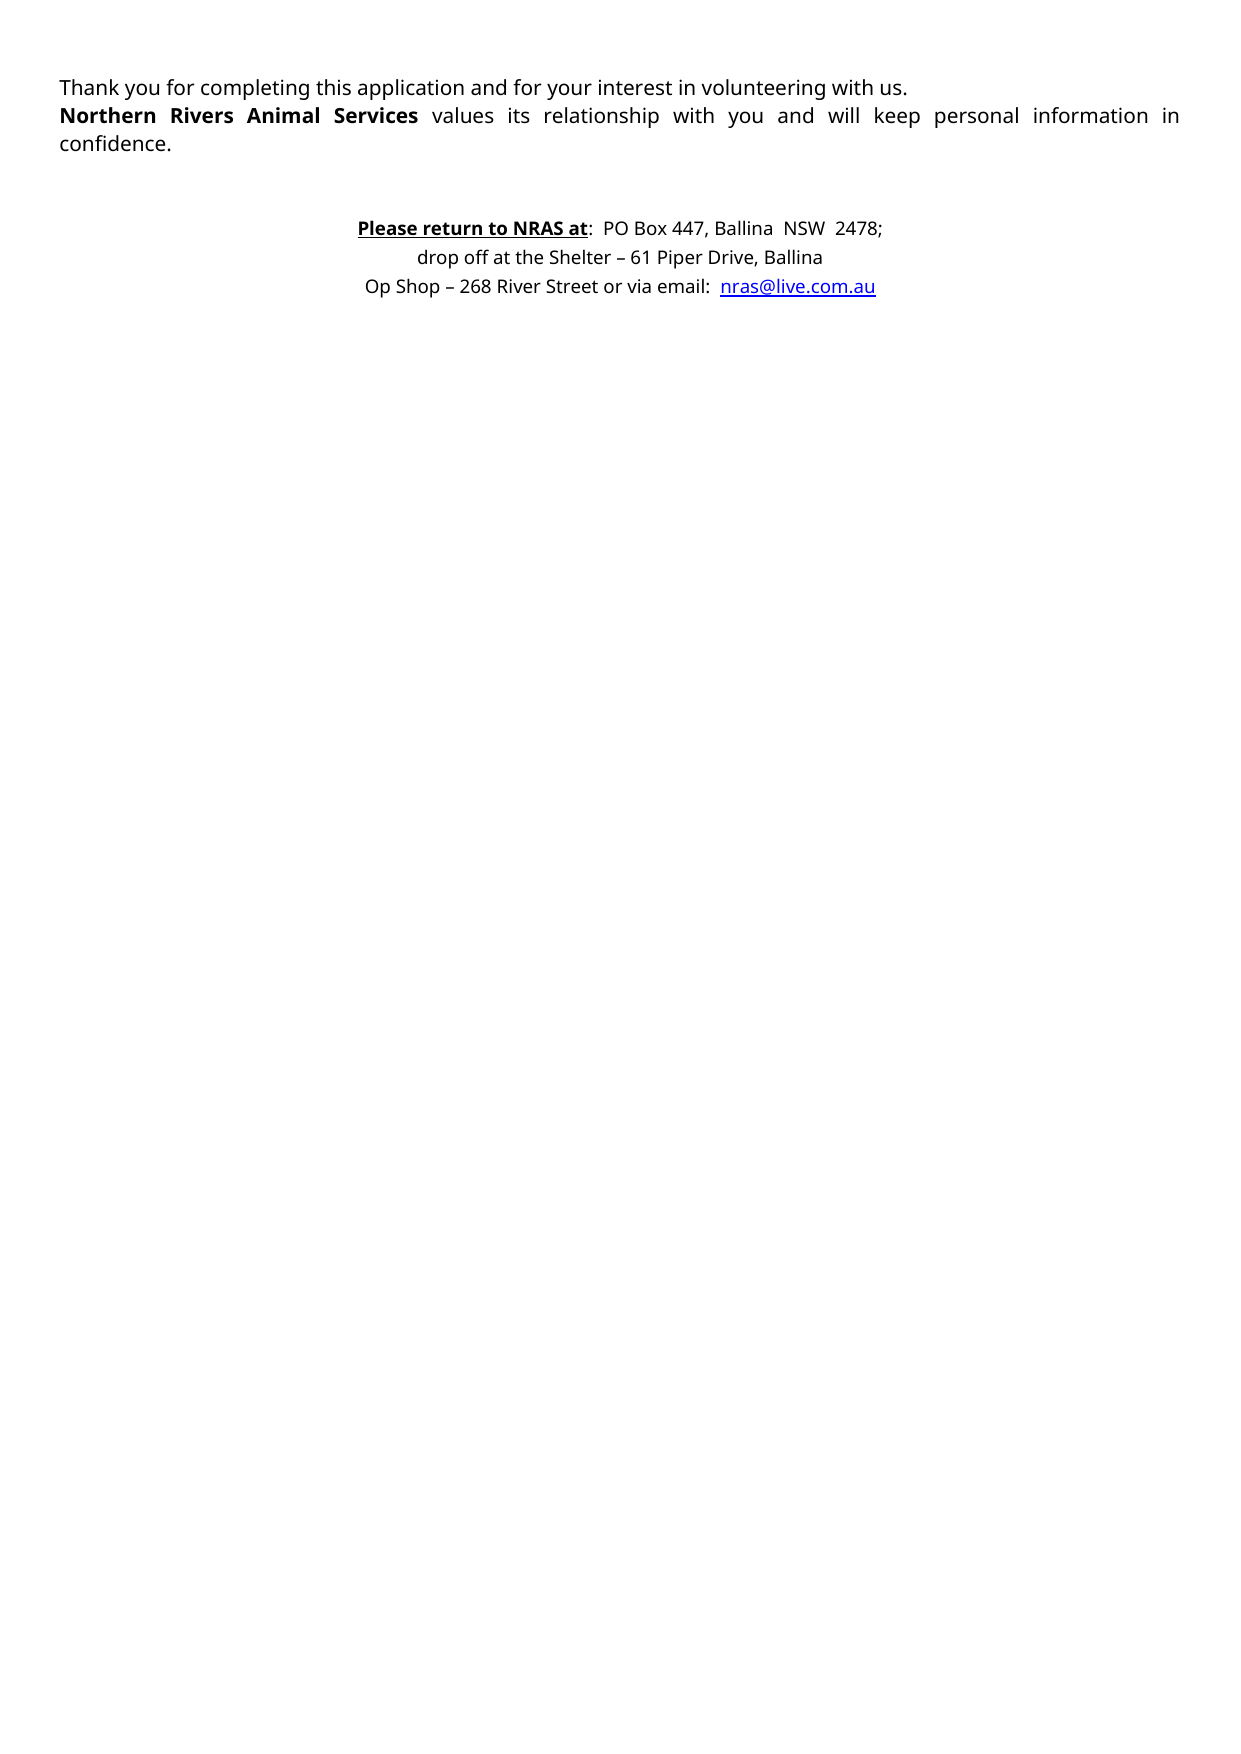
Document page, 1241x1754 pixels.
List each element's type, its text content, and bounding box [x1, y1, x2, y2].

text Please return to NRAS at: PO Box 447, Ballina NSW 2478; [59, 215, 1181, 240]
text drop off at the Shelter – 61 Piper Drive, Ballina [59, 244, 1181, 269]
text Thank you for completing this application and for your interest in volunteering with us. [59, 73, 1181, 101]
text Op Shop – 268 River Street or via email: nras@live.com.au [59, 273, 1181, 299]
text Northern Rivers Animal Services values its relationship with you and will keep personal information in confidence. [59, 101, 1181, 158]
